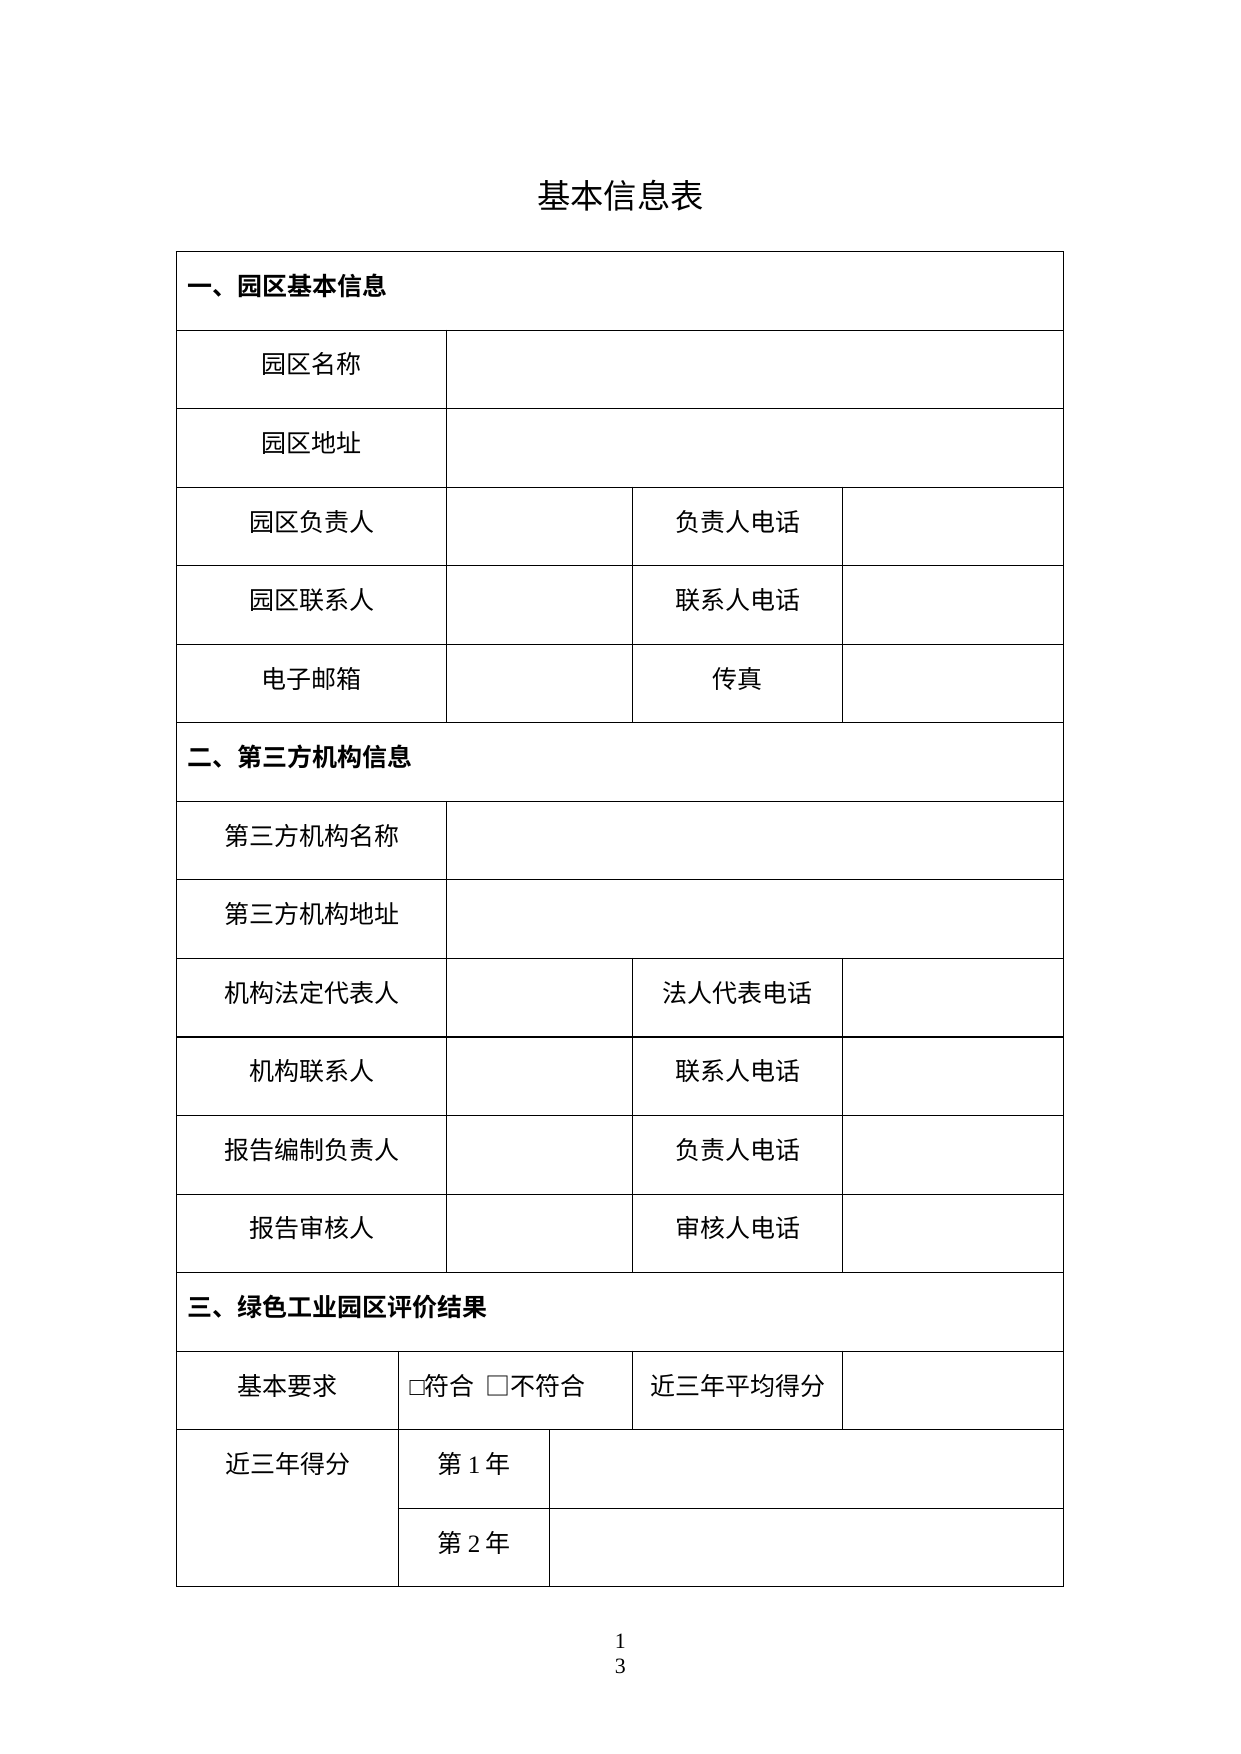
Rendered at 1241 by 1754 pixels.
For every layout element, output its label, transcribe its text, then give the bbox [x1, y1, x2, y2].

table_cell 法人代表电话 [633, 959, 842, 1036]
table_cell [843, 566, 1063, 644]
table_cell [447, 880, 1063, 958]
table_cell 园区联系人 [177, 566, 446, 644]
table_cell 园区地址 [177, 409, 446, 487]
table_cell □符合 □不符合 [399, 1352, 632, 1429]
table_cell 近三年得分 情况 [177, 1430, 398, 1586]
table_cell 基本要求 [177, 1352, 398, 1429]
table_cell 报告编制负责人 [177, 1116, 446, 1193]
table_cell 审核人电话 [633, 1195, 842, 1272]
table_cell [843, 488, 1063, 565]
table_cell 三、绿色工业园区评价结果 [177, 1273, 1063, 1351]
table_cell 近三年平均得分 [633, 1352, 842, 1429]
table_cell [447, 1195, 632, 1272]
table_cell [447, 1116, 632, 1193]
table_cell 联系人电话 [633, 566, 842, 644]
table_cell 联系人电话 [633, 1038, 842, 1115]
table_cell [843, 1116, 1063, 1193]
table_cell [447, 802, 1063, 879]
table_cell 传真 [633, 645, 842, 722]
table_cell [843, 1038, 1063, 1115]
table_cell [447, 566, 632, 644]
table_cell 负责人电话 [633, 488, 842, 565]
table_header 一、园区基本信息 [177, 252, 1063, 329]
table_cell 第三方机构地址 [177, 880, 446, 958]
table_cell 二、第三方机构信息 [177, 723, 1063, 801]
table_cell [843, 1195, 1063, 1272]
table_cell 第1年 [399, 1430, 549, 1508]
table_cell [447, 331, 1063, 408]
table_cell 报告审核人 [177, 1195, 446, 1272]
table_cell [843, 1352, 1063, 1429]
table_cell 机构法定代表人 [177, 959, 446, 1036]
table_cell [550, 1430, 1063, 1508]
table_cell [843, 959, 1063, 1036]
table_cell [550, 1509, 1063, 1586]
table_cell 电子邮箱 [177, 645, 446, 722]
table_cell [447, 409, 1063, 487]
table_cell 负责人电话 [633, 1116, 842, 1193]
table_cell [447, 959, 632, 1036]
table_cell 园区负责人 [177, 488, 446, 565]
table_cell 机构联系人 [177, 1038, 446, 1115]
table_cell [447, 645, 632, 722]
table_cell 园区名称 [177, 331, 446, 408]
table_cell [843, 645, 1063, 722]
table_cell 第三方机构名称 [177, 802, 446, 879]
table_cell 第2年 [399, 1509, 549, 1586]
table_cell [447, 488, 632, 565]
table_cell [447, 1038, 632, 1115]
text 基本信息表 [187, 162, 1053, 227]
